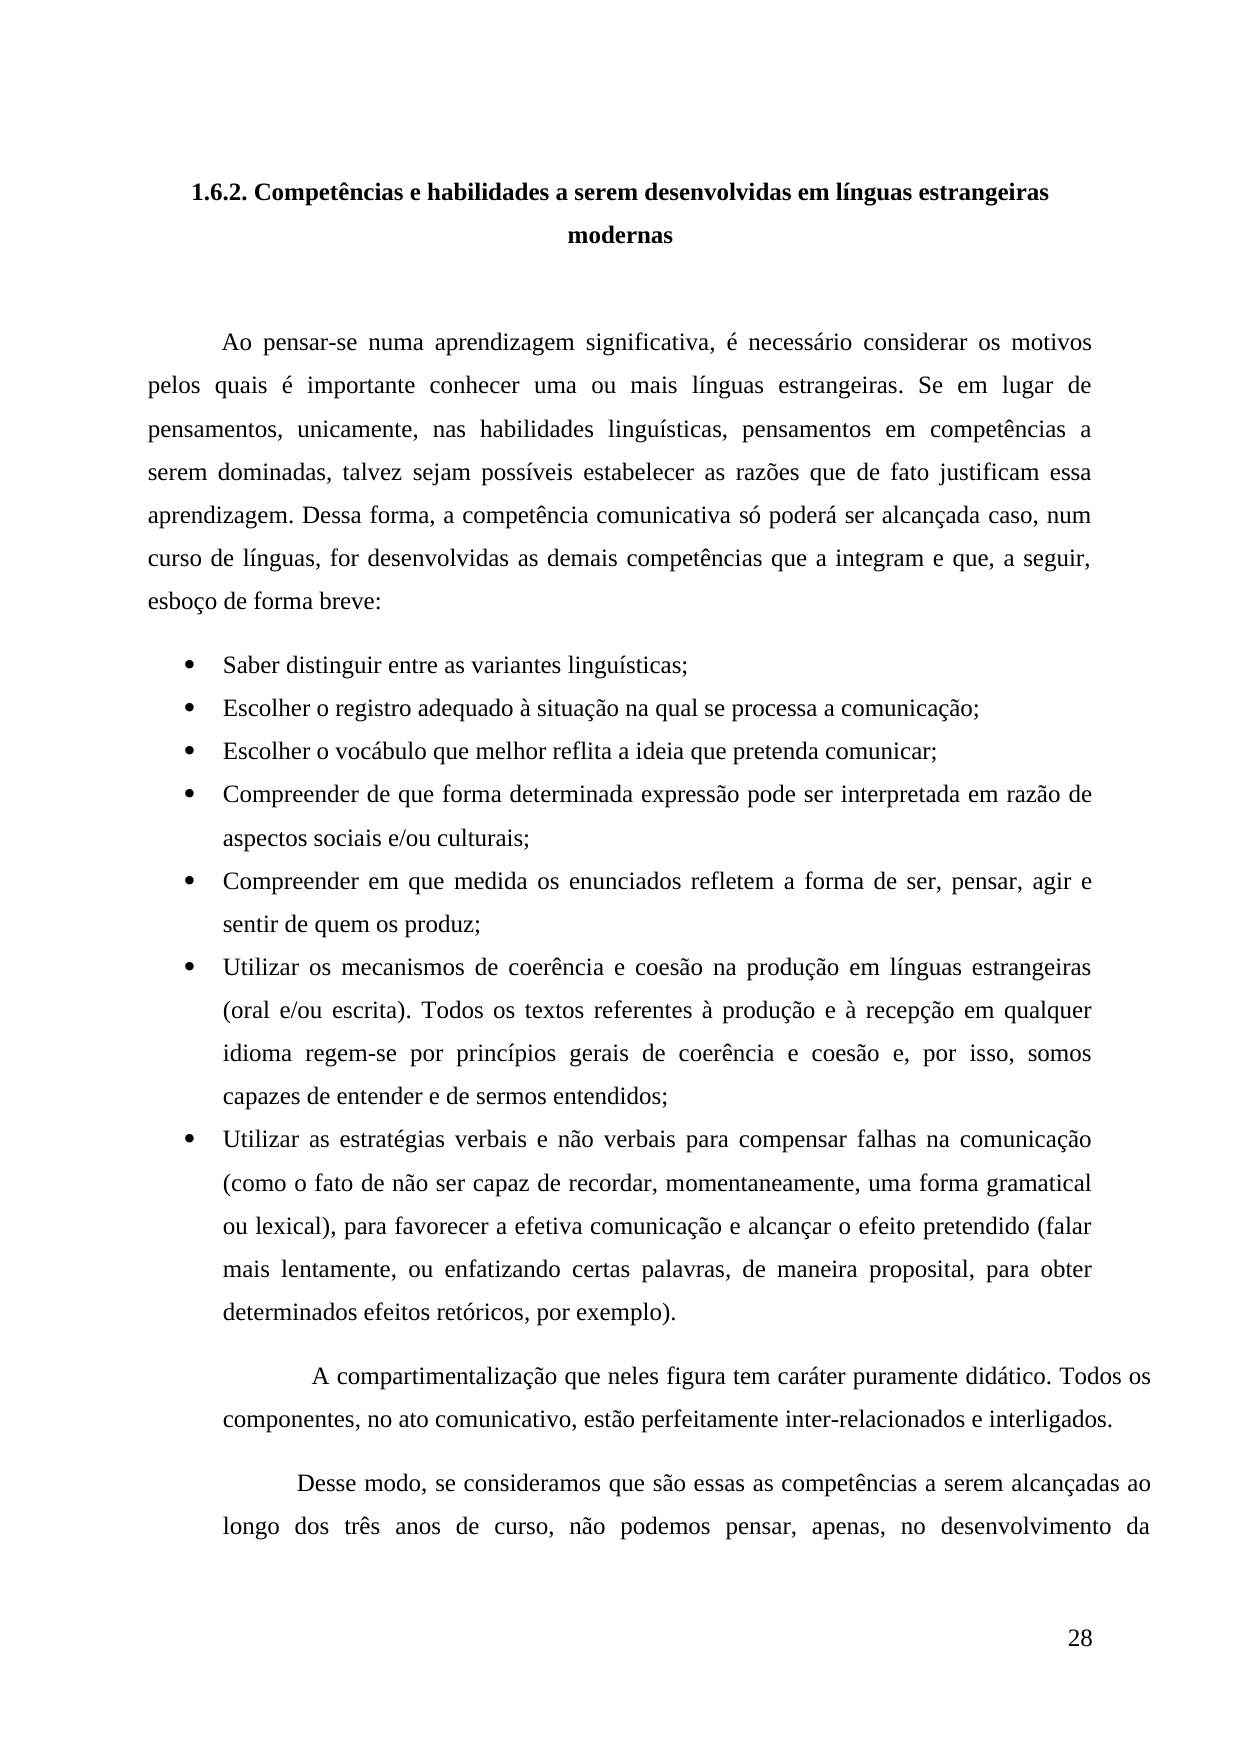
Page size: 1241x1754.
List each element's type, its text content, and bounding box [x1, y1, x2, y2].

list Utilizar os mecanismos de coerência e coesão na produção em línguas estrangeiras (oral e/ou escrita). Todos os textos referentes à produção e à recepção em qualquer idioma regem-se por princípios gerais de coerência e coesão e, por isso, somos capazes de entender e de sermos entendidos; [185, 952, 1093, 1110]
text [223, 1468, 1152, 1540]
list Compreender em que medida os enunciados refletem a forma de ser, pensar, agir e sentir de quem os produz; [185, 866, 1093, 938]
list Saber distinguir entre as variantes linguísticas; [185, 650, 1093, 679]
list Compreender de que forma determinada expressão pode ser interpretada em razão de aspectos sociais e/ou culturais; [185, 779, 1093, 851]
text A compartimentalização que neles figura tem caráter puramente didático. Todos os componentes, no ato comunicativo, estão perfeitamente inter-relacionados e interligados. [223, 1361, 1152, 1433]
text 1.6.2. Competências e habilidades a serem desenvolvidas em línguas estrangeiras modernas [148, 177, 1092, 249]
list Escolher o registro adequado à situação na qual se processa a comunicação; [185, 693, 1093, 722]
list Escolher o vocábulo que melhor reflita a ideia que pretenda comunicar; [185, 736, 1093, 765]
text Ao pensar-se numa aprendizagem significativa, é necessário considerar os motivos pelos quais é importante conhecer uma ou mais línguas estrangeiras. Se em lugar de pensamentos, unicamente, nas habilidades linguísticas, pensamentos em competências a serem dominadas, talvez sejam possíveis estabelecer as razões que de fato justificam essa aprendizagem. Dessa forma, a competência comunicativa só poderá ser alcançada caso, num curso de línguas, for desenvolvidas as demais competências que a integram e que, a seguir, esboço de forma breve: [148, 284, 1092, 615]
list Utilizar as estratégias verbais e não verbais para compensar falhas na comunicação (como o fato de não ser capaz de recordar, momentaneamente, uma forma gramatical ou lexical), para favorecer a efetiva comunicação e alcançar o efeito pretendido (falar mais lentamente, ou enfatizando certas palavras, de maneira proposital, para obter determinados efeitos retóricos, por exemplo). [185, 1124, 1093, 1326]
